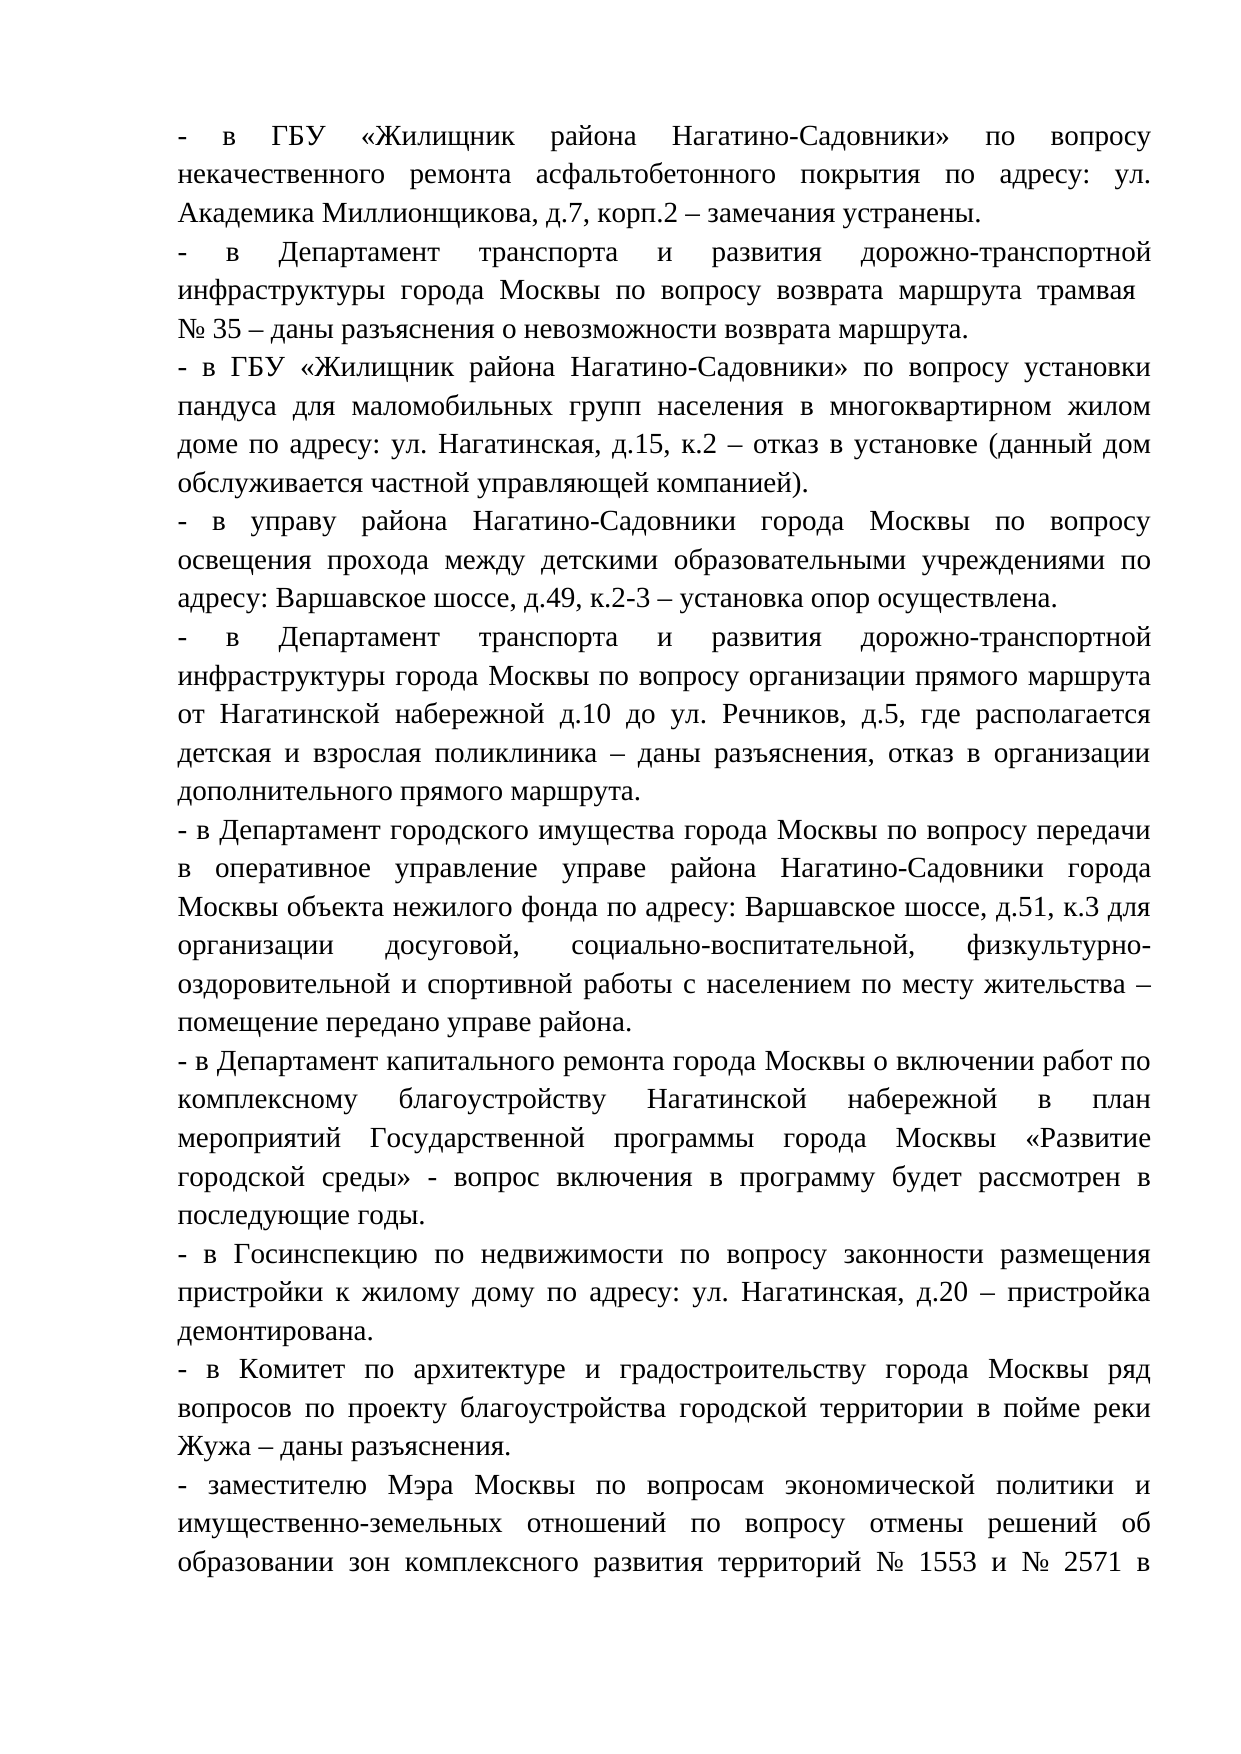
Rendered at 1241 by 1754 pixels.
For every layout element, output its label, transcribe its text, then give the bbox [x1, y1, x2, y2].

text - в ГБУ «Жилищник района Нагатино-Садовники» по вопросу некачественного ремонта асфальтобетонного покрытия по адресу: ул. Академика Миллионщикова, д.7, корп.2 – замечания устранены. [177, 118, 1152, 229]
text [177, 1467, 1152, 1578]
text - в управу района Нагатино-Садовники города Москвы по вопросу освещения прохода между детскими образовательными учреждениями по адресу: Варшавское шоссе, д.49, к.2-3 – установка опор осуществлена. [177, 503, 1152, 614]
text - в Департамент городского имущества города Москвы по вопросу передачи в оперативное управление управе района Нагатино-Садовники города Москвы объекта нежилого фонда по адресу: Варшавское шоссе, д.51, к.3 для организации досуговой, социально-воспитательной, физкультурно-оздоровительной и спортивной работы с населением по месту жительства – помещение передано управе района. [177, 812, 1152, 1038]
text - в ГБУ «Жилищник района Нагатино-Садовники» по вопросу установки пандуса для маломобильных групп населения в многоквартирном жилом доме по адресу: ул. Нагатинская, д.15, к.2 – отказ в установке (данный дом обслуживается частной управляющей компанией). [177, 349, 1152, 498]
text - в Комитет по архитектуре и градостроительству города Москвы ряд вопросов по проекту благоустройства городской территории в пойме реки Жужа – даны разъяснения. [177, 1351, 1152, 1462]
text - в Департамент капитального ремонта города Москвы о включении работ по комплексному благоустройству Нагатинской набережной в план мероприятий Государственной программы города Москвы «Развитие городской среды» - вопрос включения в программу будет рассмотрен в последующие годы. [177, 1043, 1152, 1231]
text - в Госинспекцию по недвижимости по вопросу законности размещения пристройки к жилому дому по адресу: ул. Нагатинская, д.20 – пристройка демонтирована. [177, 1236, 1152, 1346]
text - в Департамент транспорта и развития дорожно-транспортной инфраструктуры города Москвы по вопросу организации прямого маршрута от Нагатинской набережной д.10 до ул. Речников, д.5, где располагается детская и взрослая поликлиника – даны разъяснения, отказ в организации дополнительного прямого маршрута. [177, 619, 1152, 807]
text - в Департамент транспорта и развития дорожно-транспортной инфраструктуры города Москвы по вопросу возврата маршрута трамвая № 35 – даны разъяснения о невозможности возврата маршрута. [177, 234, 1152, 344]
